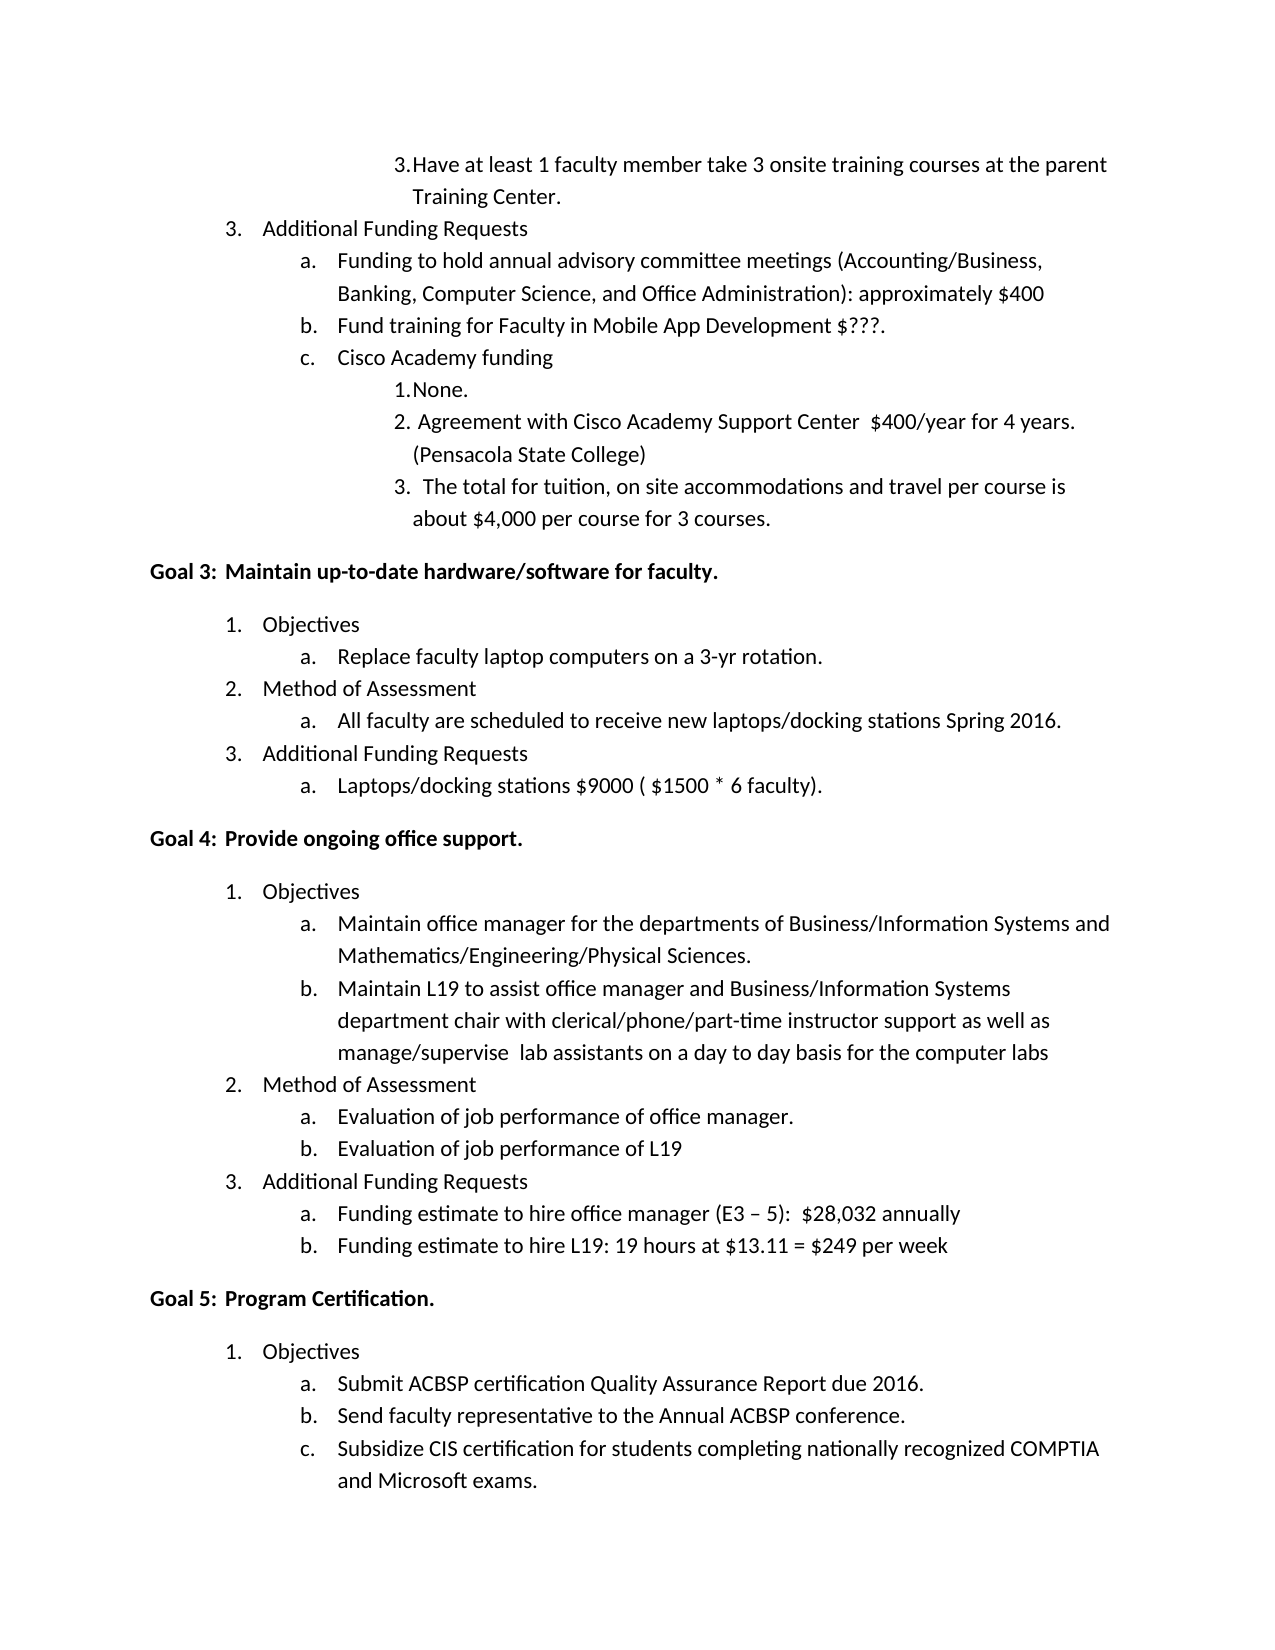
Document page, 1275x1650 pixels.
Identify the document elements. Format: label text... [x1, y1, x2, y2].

list Maintain office manager for the departments of Business/Information Systems and Mathematics/Engineering/Physical Sciences. [300, 909, 1125, 969]
list Method of Assessment [225, 674, 1125, 702]
list Send faculty representative to the Annual ACBSP conference. [300, 1402, 1125, 1429]
list Objectives [225, 877, 1125, 905]
text Goal 3: Maintain up-to-date hardware/software for faculty. [150, 557, 1125, 585]
list Agreement with Cisco Academy Support Center $400/year for 4 years. (Pensacola State College) [394, 407, 1125, 468]
list Method of Assessment [225, 1070, 1125, 1098]
list The total for tuition, on site accommodations and travel per course is about $4,000 per course for 3 courses. [394, 472, 1125, 532]
list Subsidize CIS certification for students completing nationally recognized COMPTIA and Microsoft exams. [300, 1434, 1125, 1494]
list Have at least 1 faculty member take 3 onsite training courses at the parent Training Center. [394, 150, 1125, 210]
list Additional Funding Requests [225, 739, 1125, 767]
text Goal 4: Provide ongoing office support. [150, 824, 1125, 852]
list Submit ACBSP certification Quality Assurance Report due 2016. [300, 1369, 1125, 1397]
list Funding estimate to hire office manager (E3 – 5): $28,032 annually [300, 1199, 1125, 1227]
list All faculty are scheduled to receive new laptops/docking stations Spring 2016. [300, 707, 1125, 735]
list Replace faculty laptop computers on a 3-yr rotation. [300, 642, 1125, 670]
list Cisco Academy funding [300, 343, 1125, 371]
list Evaluation of job performance of L19 [300, 1134, 1125, 1163]
list Objectives [225, 610, 1125, 638]
list Maintain L19 to assist office manager and Business/Information Systems department chair with clerical/phone/part-time instructor support as well as manage/supervise lab assistants on a day to day basis for the computer labs [300, 974, 1125, 1066]
list Evaluation of job performance of office manager. [300, 1102, 1125, 1130]
list None. [394, 375, 1125, 403]
list Laptops/docking stations $9000 ( $1500 * 6 faculty). [300, 771, 1125, 799]
list Funding to hold annual advisory committee meetings (Accounting/Business, Banking, Computer Science, and Office Administration): approximately $400 [300, 247, 1125, 307]
list Additional Funding Requests [225, 214, 1125, 242]
list Additional Funding Requests [225, 1167, 1125, 1195]
text Goal 5: Program Certification. [150, 1284, 1125, 1312]
list Fund training for Faculty in Mobile App Development $???. [300, 311, 1125, 339]
list Objectives [225, 1337, 1125, 1365]
list Funding estimate to hire L19: 19 hours at $13.11 = $249 per week [300, 1231, 1125, 1259]
